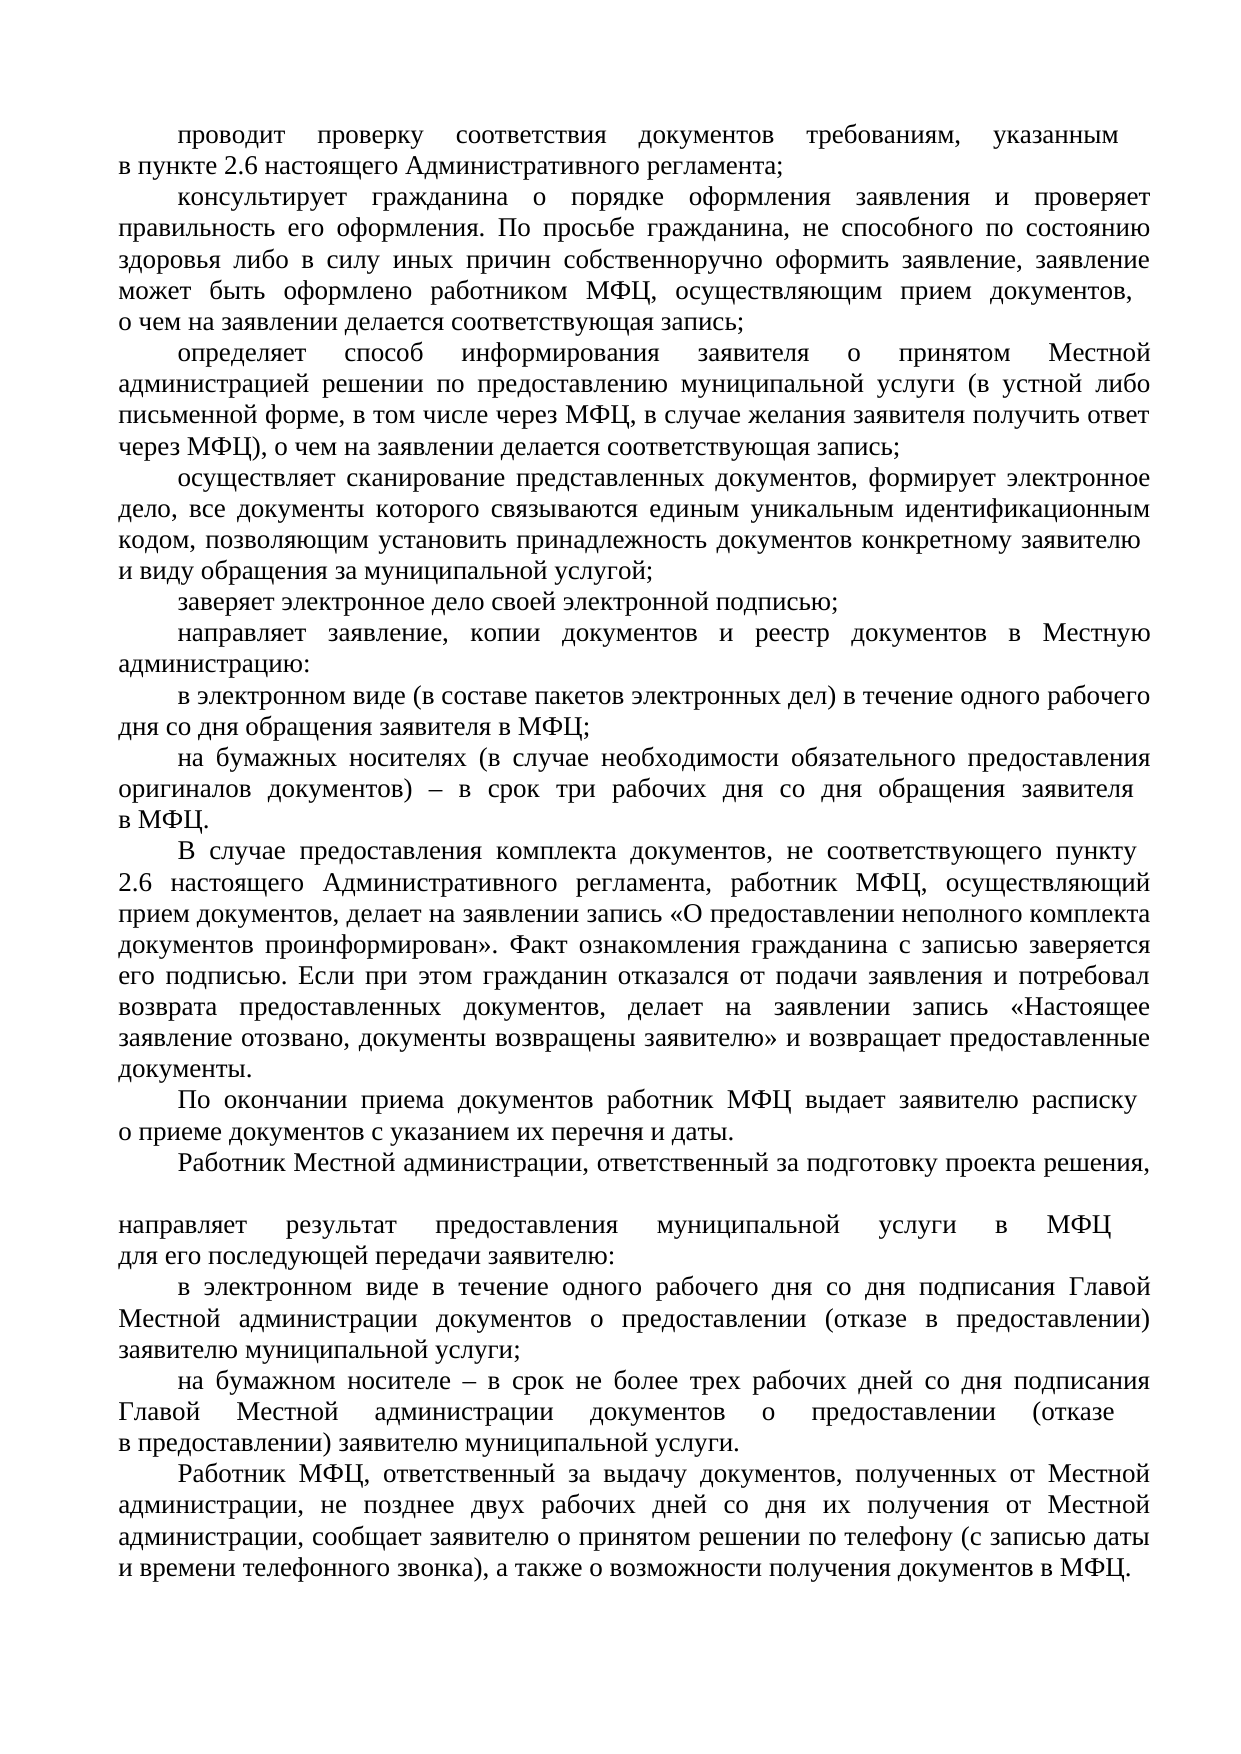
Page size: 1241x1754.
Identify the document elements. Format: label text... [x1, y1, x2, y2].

text направляет заявление, копии документов и реестр документов в Местную администрацию: [118, 616, 1152, 679]
text Работник МФЦ, ответственный за выдачу документов, полученных от Местной администрации, не позднее двух рабочих дней со дня их получения от Местной администрации, сообщает заявителю о принятом решении по телефону (с записью даты и времени телефонного звонка), а также о возможности получения документов в МФЦ. [118, 1457, 1152, 1582]
text заверяет электронное дело своей электронной подписью; [118, 585, 1152, 616]
text проводит проверку соответствия документов требованиям, указанным в пункте 2.6 настоящего Административного регламента; [118, 118, 1152, 180]
text Работник Местной администрации, ответственный за подготовку проекта решения, направляет результат предоставления муниципальной услуги в МФЦ для его последующей передачи заявителю: [118, 1146, 1152, 1271]
text в электронном виде (в составе пакетов электронных дел) в течение одного рабочего дня со дня обращения заявителя в МФЦ; [118, 679, 1152, 741]
text осуществляет сканирование представленных документов, формирует электронное дело, все документы которого связываются единым уникальным идентификационным кодом, позволяющим установить принадлежность документов конкретному заявителю и виду обращения за муниципальной услугой; [118, 461, 1152, 585]
text на бумажных носителях (в случае необходимости обязательного предоставления оригиналов документов) – в срок три рабочих дня со дня обращения заявителя в МФЦ. [118, 741, 1152, 834]
text определяет способ информирования заявителя о принятом Местной администрацией решении по предоставлению муниципальной услуги (в устной либо письменной форме, в том числе через МФЦ, в случае желания заявителя получить ответ через МФЦ), о чем на заявлении делается соответствующая запись; [118, 336, 1152, 461]
text консультирует гражданина о порядке оформления заявления и проверяет правильность его оформления. По просьбе гражданина, не способного по состоянию здоровья либо в силу иных причин собственноручно оформить заявление, заявление может быть оформлено работником МФЦ, осуществляющим прием документов, о чем на заявлении делается соответствующая запись; [118, 180, 1152, 336]
text на бумажном носителе – в срок не более трех рабочих дней со дня подписания Главой Местной администрации документов о предоставлении (отказе в предоставлении) заявителю муниципальной услуги. [118, 1364, 1152, 1457]
text в электронном виде в течение одного рабочего дня со дня подписания Главой Местной администрации документов о предоставлении (отказе в предоставлении) заявителю муниципальной услуги; [118, 1271, 1152, 1364]
text По окончании приема документов работник МФЦ выдает заявителю расписку о приеме документов с указанием их перечня и даты. [118, 1084, 1152, 1146]
text В случае предоставления комплекта документов, не соответствующего пункту 2.6 настоящего Административного регламента, работник МФЦ, осуществляющий прием документов, делает на заявлении запись «О предоставлении неполного комплекта документов проинформирован». Факт ознакомления гражданина с записью заверяется его подписью. Если при этом гражданин отказался от подачи заявления и потребовал возврата предоставленных документов, делает на заявлении запись «Настоящее заявление отозвано, документы возвращены заявителю» и возвращает предоставленные документы. [118, 834, 1152, 1084]
